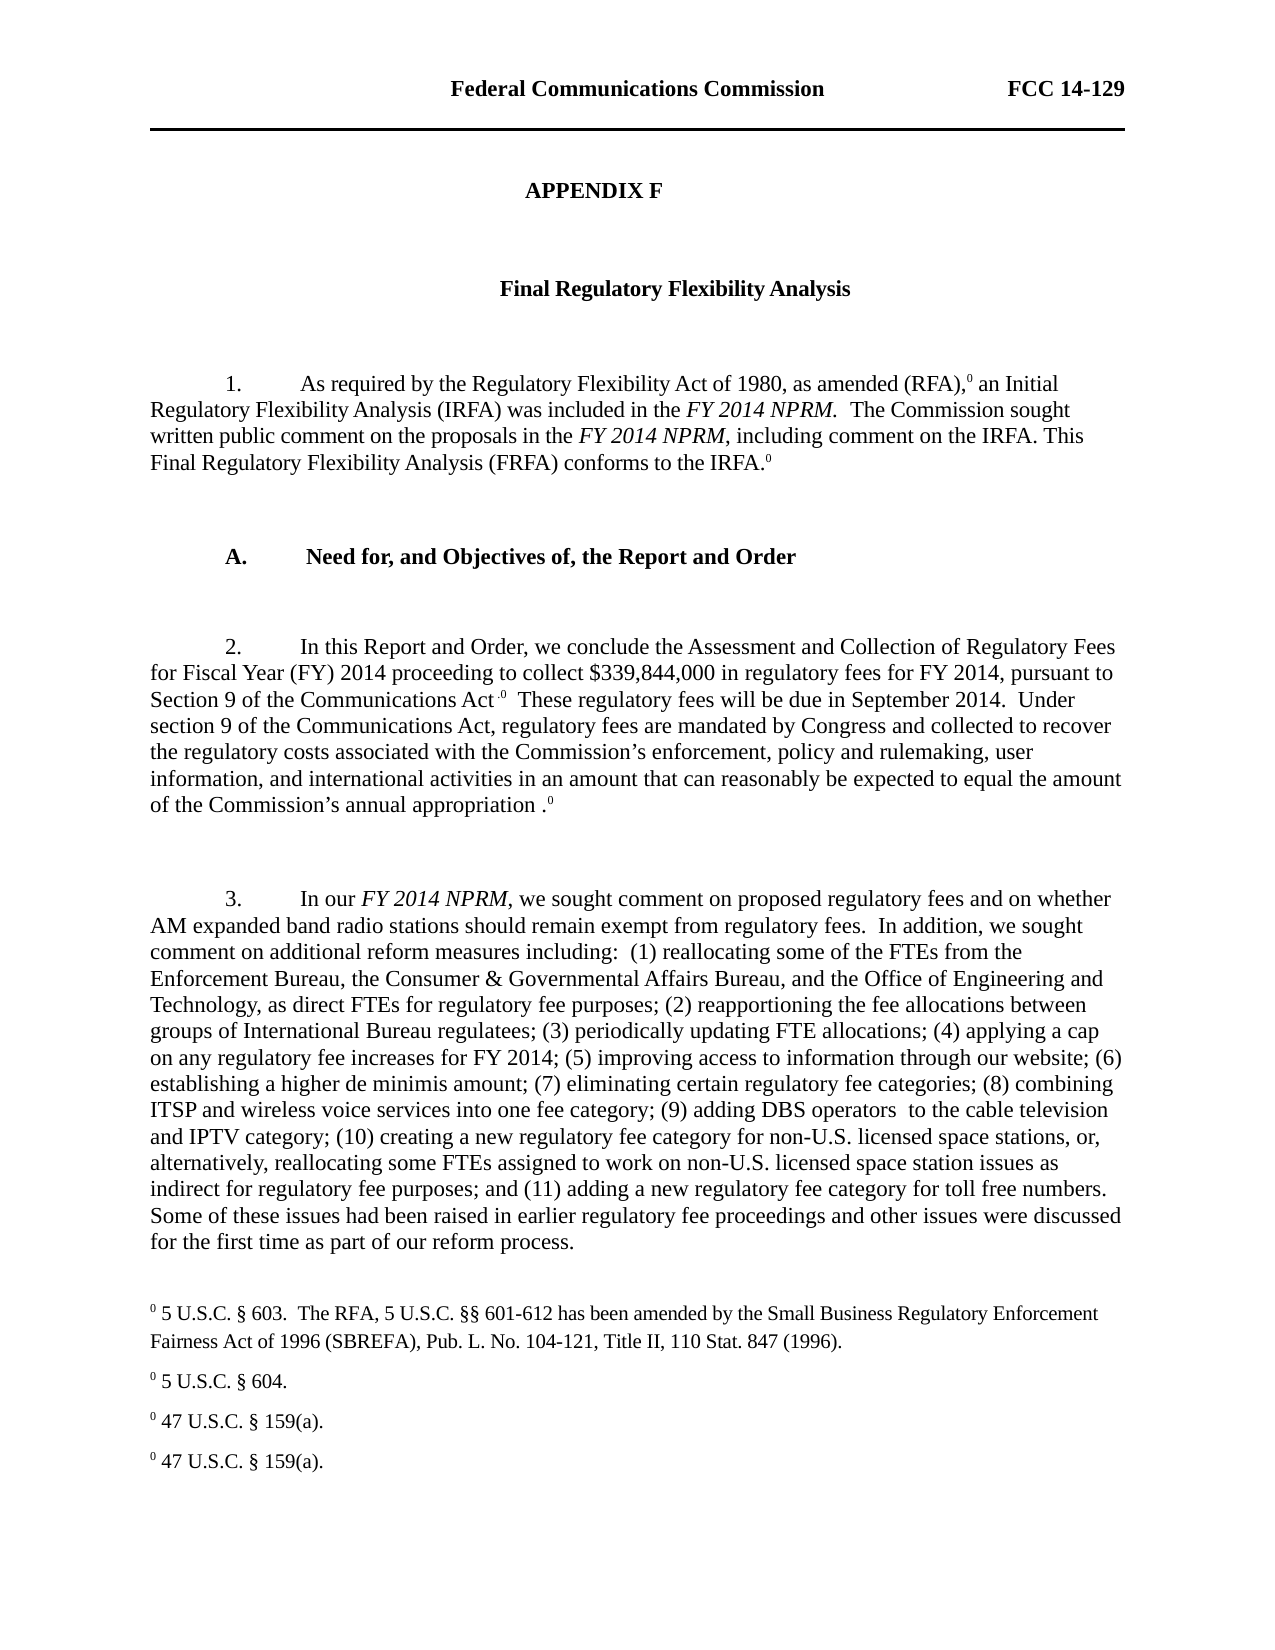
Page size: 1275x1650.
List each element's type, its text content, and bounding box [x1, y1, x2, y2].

text 3. In our FY 2014 NPRM, we sought comment on proposed regulatory fees and on whether AM expanded band radio stations should remain exempt from regulatory fees. In addition, we sought comment on additional reform measures including: (1) reallocating some of the FTEs from the Enforcement Bureau, the Consumer & Governmental Affairs Bureau, and the Office of Engineering and Technology, as direct FTEs for regulatory fee purposes; (2) reapportioning the fee allocations between groups of International Bureau regulatees; (3) periodically updating FTE allocations; (4) applying a cap on any regulatory fee increases for FY 2014; (5) improving access to information through our website; (6) establishing a higher de minimis amount; (7) eliminating certain regulatory fee categories; (8) combining ITSP and wireless voice services into one fee category; (9) adding DBS operators to the cable television and IPTV category; (10) creating a new regulatory fee category for non-U.S. licensed space stations, or, alternatively, reallocating some FTEs assigned to work on non-U.S. licensed space station issues as indirect for regulatory fee purposes; and (11) adding a new regulatory fee category for toll free numbers. Some of these issues had been raised in earlier regulatory fee proceedings and other issues were discussed for the first time as part of our reform process. [150, 886, 1125, 1254]
subtitle Need for, and Objectives of, the Report and Order [225, 543, 1125, 569]
text Final Regulatory Flexibility Analysis [150, 275, 1125, 302]
text 1. As required by the Regulatory Flexibility Act of 1980, as amended (RFA), an Initial Regulatory Flexibility Analysis (IRFA) was included in the FY 2014 NPRM. The Commission sought written public comment on the proposals in the FY 2014 NPRM, including comment on the IRFA. This Final Regulatory Flexibility Analysis (FRFA) conforms to the IRFA. [150, 370, 1125, 475]
text 2. In this Report and Order, we conclude the Assessment and Collection of Regulatory Fees for Fiscal Year (FY) 2014 proceeding to collect $339,844,000 in regulatory fees for FY 2014, pursuant to Section 9 of the Communications Act . These regulatory fees will be due in September 2014. Under section 9 of the Communications Act, regulatory fees are mandated by Congress and collected to recover the regulatory costs associated with the Commission’s enforcement, policy and rulemaking, user information, and international activities in an amount that can reasonably be expected to equal the amount of the Commission’s annual appropriation . [150, 633, 1125, 817]
text APPENDIX F [450, 177, 1125, 203]
